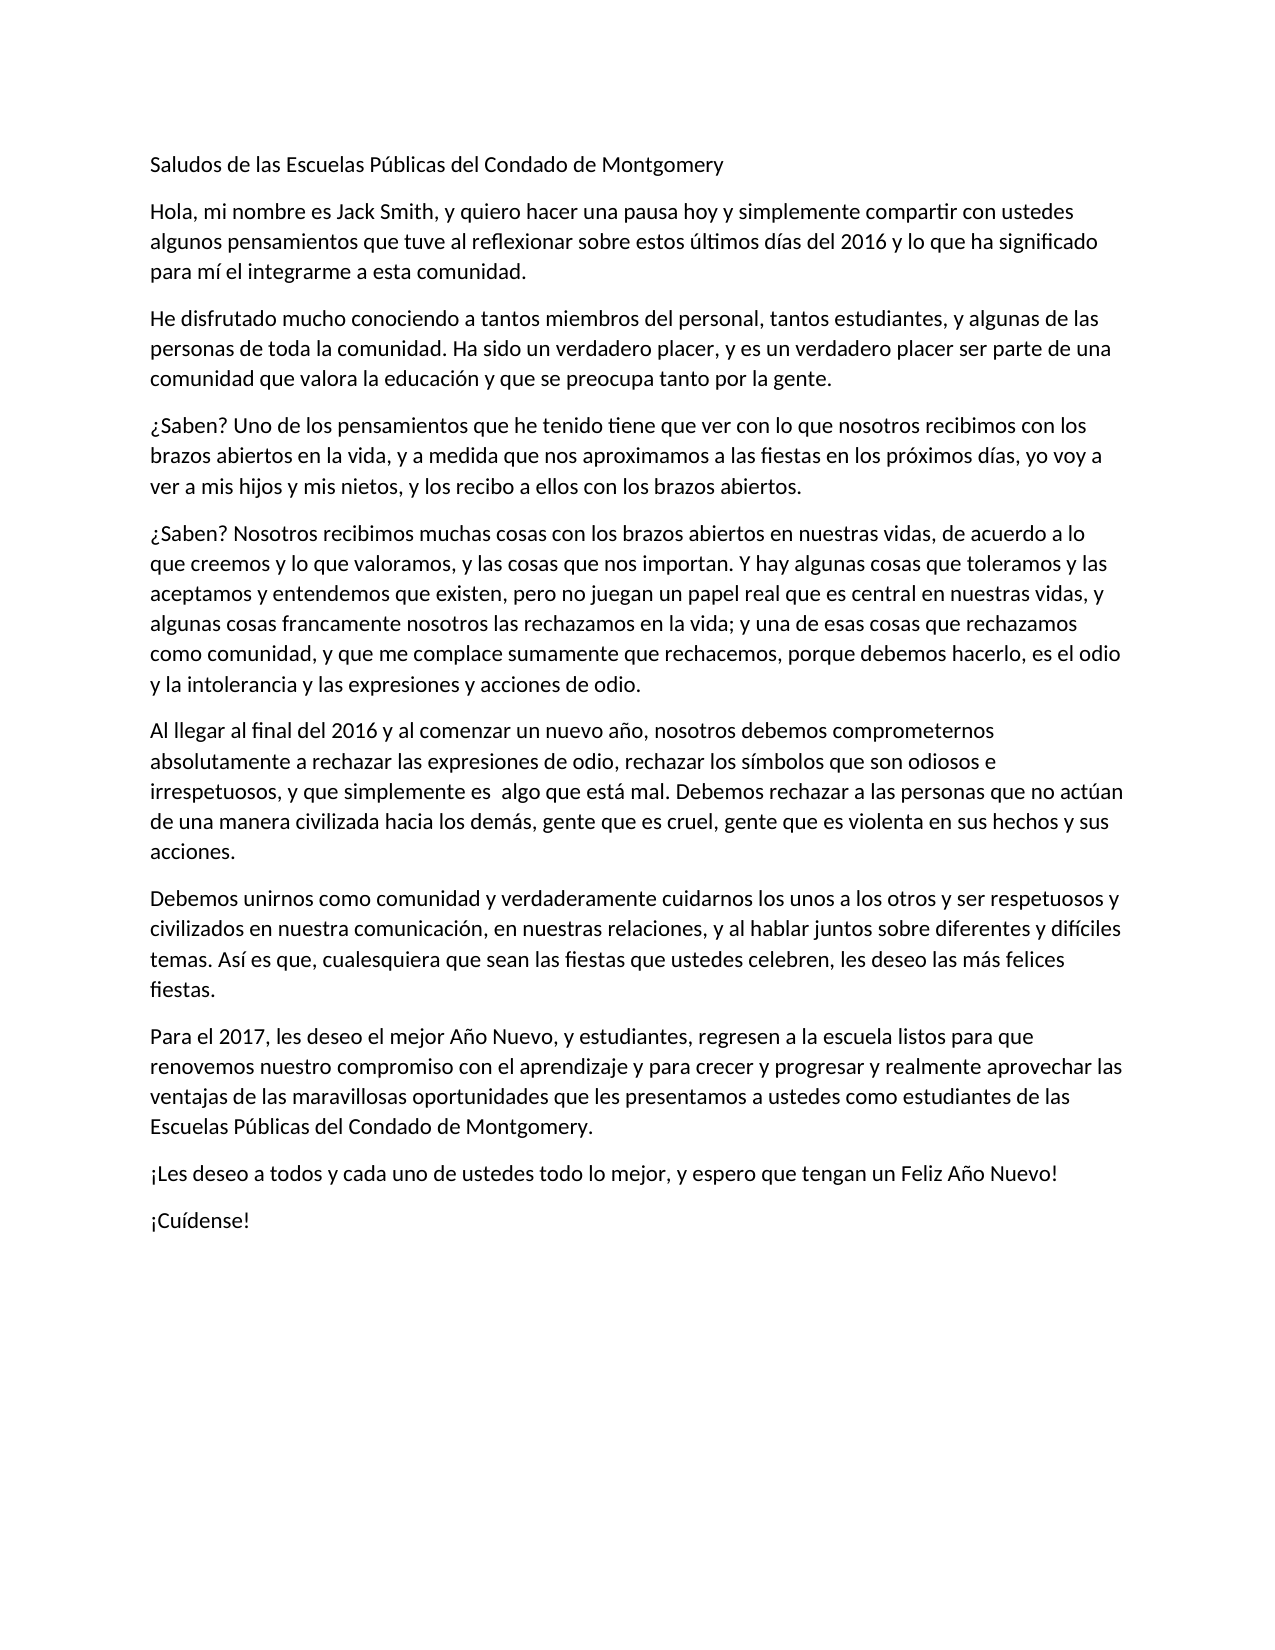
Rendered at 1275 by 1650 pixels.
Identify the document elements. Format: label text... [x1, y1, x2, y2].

text Al llegar al final del 2016 y al comenzar un nuevo año, nosotros debemos comprometernos absolutamente a rechazar las expresiones de odio, rechazar los símbolos que son odiosos e irrespetuosos, y que simplemente es algo que está mal. Debemos rechazar a las personas que no actúan de una manera civilizada hacia los demás, gente que es cruel, gente que es violenta en sus hechos y sus acciones. [150, 717, 1125, 866]
text Saludos de las Escuelas Públicas del Condado de Montgomery [150, 150, 1125, 178]
text He disfrutado mucho conociendo a tantos miembros del personal, tantos estudiantes, y algunas de las personas de toda la comunidad. Ha sido un verdadero placer, y es un verdadero placer ser parte de una comunidad que valora la educación y que se preocupa tanto por la gente. [150, 304, 1125, 393]
text ¡Cuídense! [150, 1206, 1125, 1234]
text Hola, mi nombre es Jack Smith, y quiero hacer una pausa hoy y simplemente compartir con ustedes algunos pensamientos que tuve al reflexionar sobre estos últimos días del 2016 y lo que ha significado para mí el integrarme a esta comunidad. [150, 197, 1125, 285]
text ¿Saben? Nosotros recibimos muchas cosas con los brazos abiertos en nuestras vidas, de acuerdo a lo que creemos y lo que valoramos, y las cosas que nos importan. Y hay algunas cosas que toleramos y las aceptamos y entendemos que existen, pero no juegan un papel real que es central en nuestras vidas, y algunas cosas francamente nosotros las rechazamos en la vida; y una de esas cosas que rechazamos como comunidad, y que me complace sumamente que rechacemos, porque debemos hacerlo, es el odio y la intolerancia y las expresiones y acciones de odio. [150, 519, 1125, 698]
text ¡Les deseo a todos y cada uno de ustedes todo lo mejor, y espero que tengan un Feliz Año Nuevo! [150, 1159, 1125, 1187]
text Para el 2017, les deseo el mejor Año Nuevo, y estudiantes, regresen a la escuela listos para que renovemos nuestro compromiso con el aprendizaje y para crecer y progresar y realmente aprovechar las ventajas de las maravillosas oportunidades que les presentamos a ustedes como estudiantes de las Escuelas Públicas del Condado de Montgomery. [150, 1022, 1125, 1141]
text ¿Saben? Uno de los pensamientos que he tenido tiene que ver con lo que nosotros recibimos con los brazos abiertos en la vida, y a medida que nos aproximamos a las fiestas en los próximos días, yo voy a ver a mis hijos y mis nietos, y los recibo a ellos con los brazos abiertos. [150, 411, 1125, 500]
text Debemos unirnos como comunidad y verdaderamente cuidarnos los unos a los otros y ser respetuosos y civilizados en nuestra comunicación, en nuestras relaciones, y al hablar juntos sobre diferentes y difíciles temas. Así es que, cualesquiera que sean las fiestas que ustedes celebren, les deseo las más felices fiestas. [150, 884, 1125, 1003]
